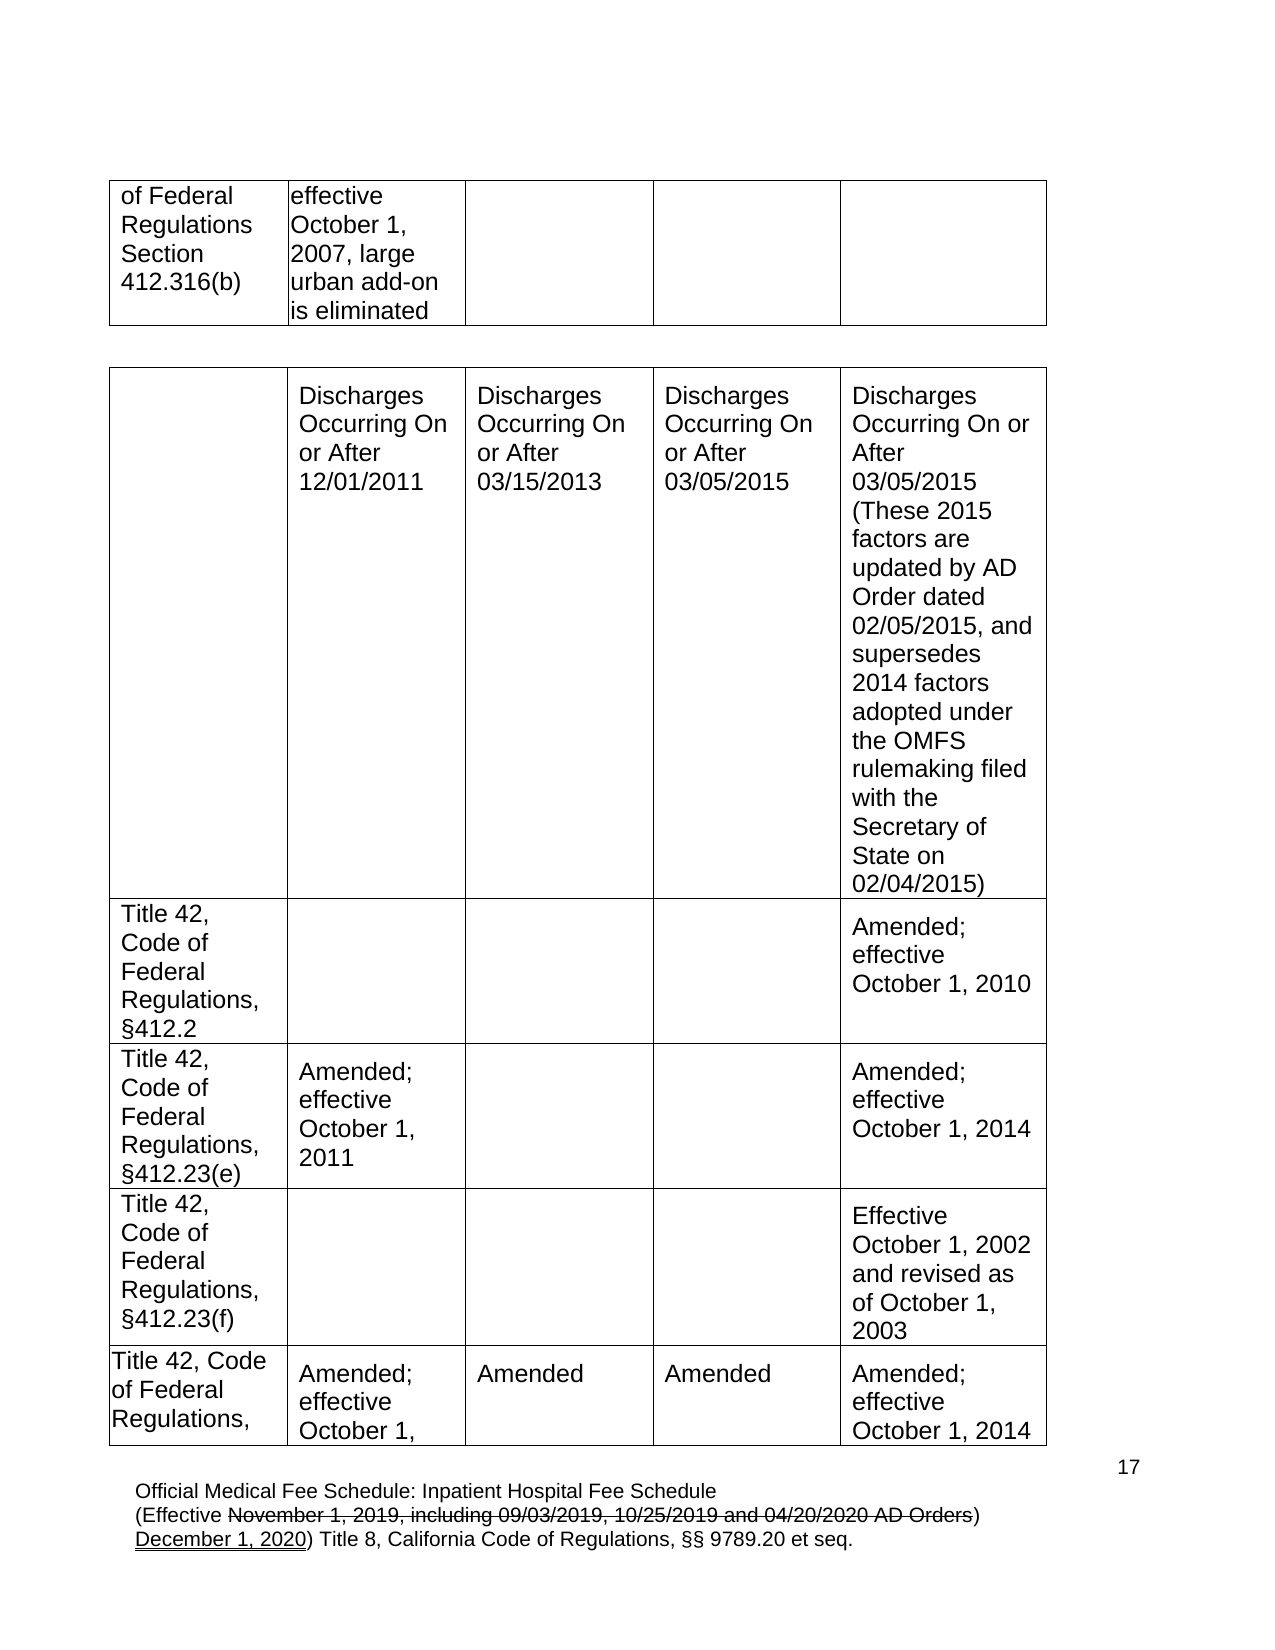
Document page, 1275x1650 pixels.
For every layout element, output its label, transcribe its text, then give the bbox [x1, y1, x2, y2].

table_cell Title 42, Code of Federal Regulations, §412.23(f) [110, 1189, 287, 1345]
table_cell [466, 899, 653, 1043]
table_cell [841, 181, 1046, 325]
table_cell Title 42, Code of Federal Regulations, §412.2 [110, 899, 287, 1043]
table_cell [288, 899, 465, 1043]
table_cell Amended; effective October 1, 2010 [841, 899, 1046, 1043]
table_cell [466, 1189, 653, 1345]
table_cell Effective October 1, 2002 and revised as of October 1, 2003 [841, 1189, 1046, 1345]
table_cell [289, 181, 465, 325]
table_cell Title 42, Code of Federal Regulations, §412.23(e) [110, 1044, 287, 1188]
table_cell Amended [466, 1346, 653, 1445]
table_cell [654, 1044, 840, 1188]
table_cell [654, 1189, 840, 1345]
table_header [110, 368, 287, 898]
table_cell Amended; effective October 1, 2014 [841, 1346, 1046, 1445]
table_cell [654, 899, 840, 1043]
table_cell Amended; effective October 1, 2014 [841, 1044, 1046, 1188]
table_cell [288, 1189, 465, 1345]
table_header Discharges Occurring On or After 03/05/2015 [654, 368, 840, 898]
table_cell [110, 181, 288, 325]
table_cell [466, 181, 653, 325]
table_header Discharges Occurring On or After 12/01/2011 [288, 368, 465, 898]
table_cell Amended; effective October 1, 2011 [288, 1346, 465, 1445]
table_cell [466, 1044, 653, 1188]
table_cell Amended; effective October 1, 2011 [288, 1044, 465, 1188]
table_header Discharges Occurring On or After 03/05/2015 (These 2015 factors are updated by AD Order dated 02/05/2015, and supersedes 2014 factors adopted under the OMFS rulemaking filed with the Secretary of State on 02/04/2015) [841, 368, 1046, 898]
table_header Discharges Occurring On or After 03/15/2013 [466, 368, 653, 898]
table_cell Amended [654, 1346, 840, 1445]
table_cell [654, 181, 840, 325]
table_cell Title 42, Code of Federal Regulations, §412.64 [110, 1346, 287, 1445]
